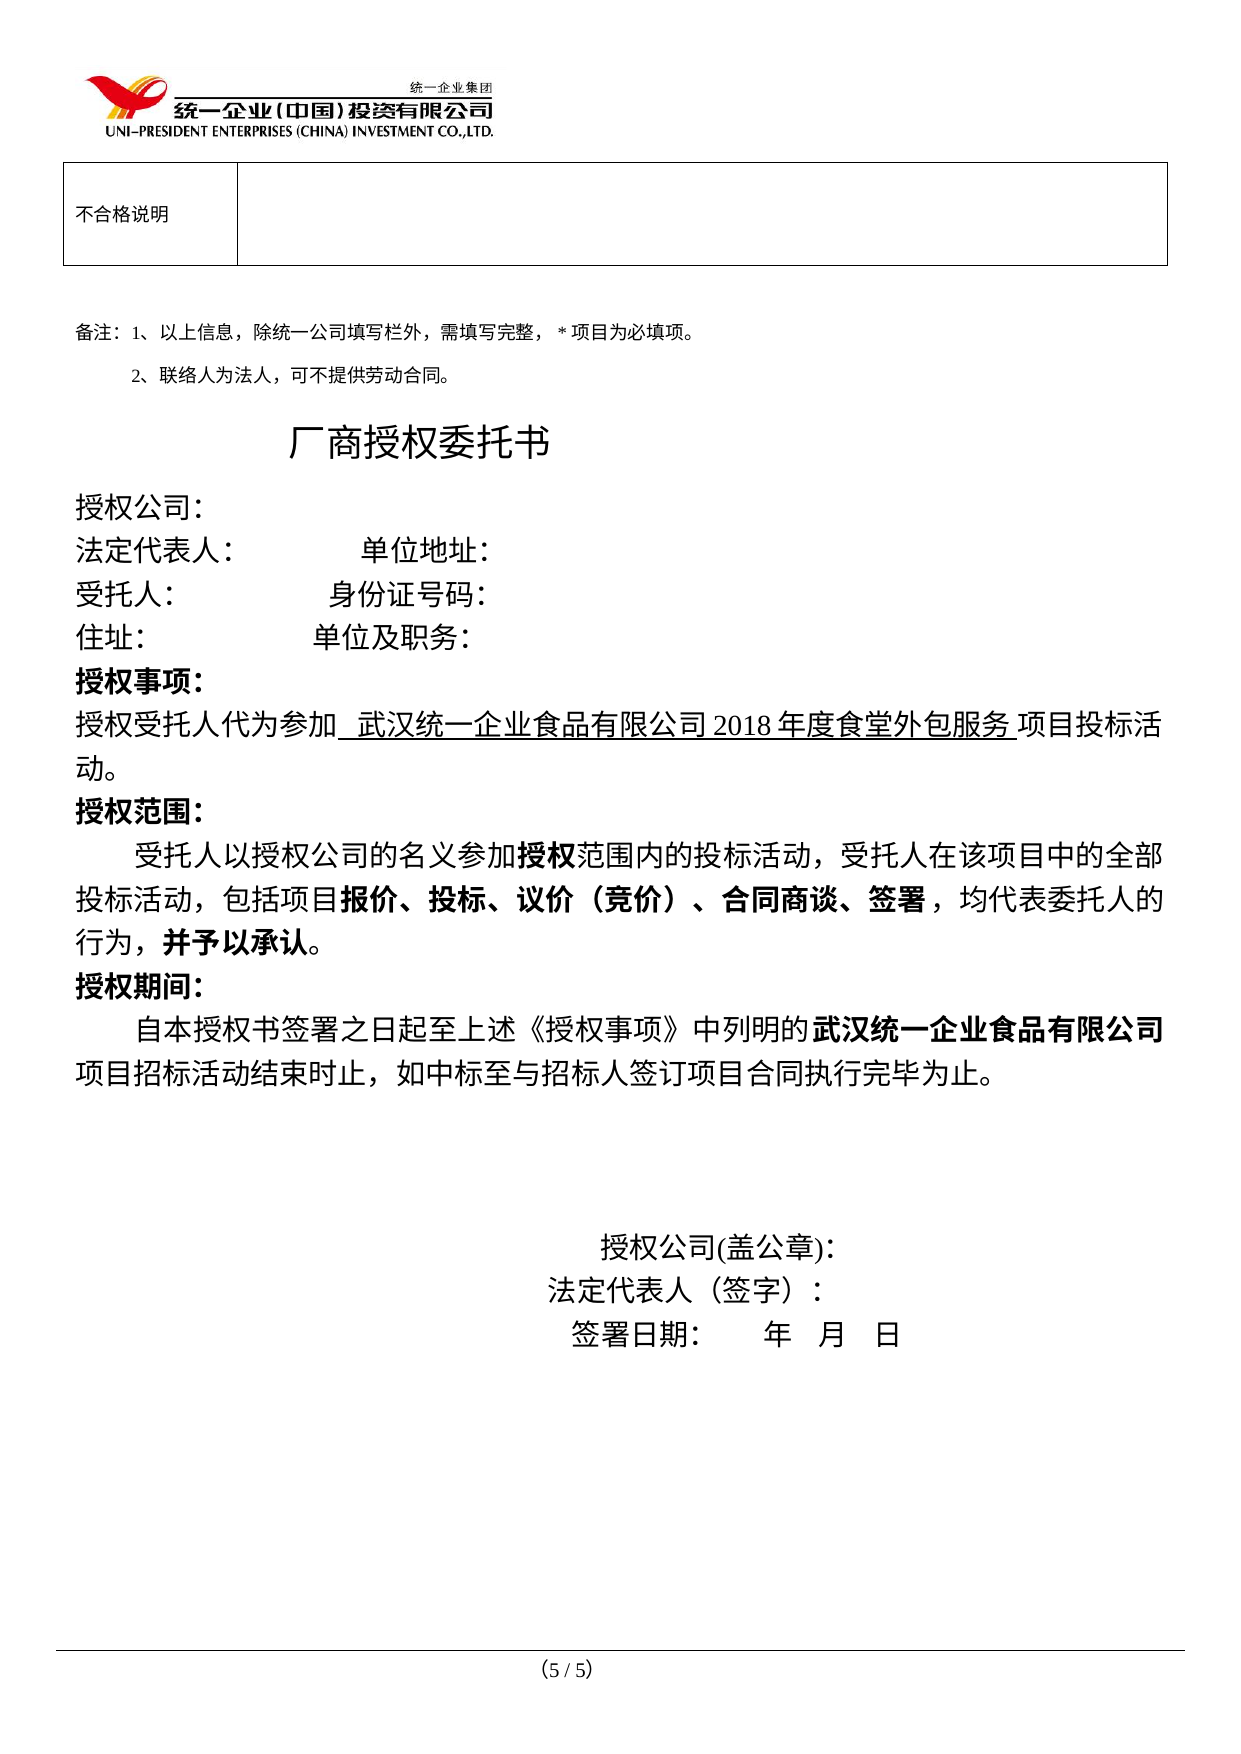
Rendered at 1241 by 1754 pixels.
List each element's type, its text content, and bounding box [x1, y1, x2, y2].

text 授权事项： [75, 658, 1165, 701]
picture [75, 65, 507, 154]
text 备注：1、以上信息，除统一公司填写栏外，需填写完整， * 项目为必填项。 [75, 309, 1165, 353]
text 2、联络人为法人，可不提供劳动合同。 [75, 353, 1165, 397]
text 授权公司(盖公章)： [75, 1224, 1165, 1267]
text 法定代表人（签字）： [75, 1267, 1165, 1311]
text 住址： 单位及职务： [75, 614, 1165, 658]
table_cell 不合格说明 [64, 163, 237, 265]
text 厂商授权委托书 [75, 397, 1165, 484]
text 受托人以授权公司的名义参加授权范围内的投标活动，受托人在该项目中的全部投标活动，包括项目报价、投标、议价（竞价）、合同商谈、签署，均代表委托人的行为，并予以承认。 [75, 832, 1165, 963]
text 授权受托人代为参加 武汉统一企业食品有限公司2018年度食堂外包服务 项目投标活动。 [75, 701, 1165, 788]
text 授权期间： [75, 963, 1165, 1006]
text 授权范围： [75, 788, 1165, 832]
text 受托人： 身份证号码： [75, 571, 1165, 614]
text 自本授权书签署之日起至上述《授权事项》中列明的武汉统一企业食品有限公司项目招标活动结束时止，如中标至与招标人签订项目合同执行完毕为止。 [75, 1006, 1165, 1093]
table_cell [238, 163, 1167, 265]
text 授权公司： [75, 484, 1165, 527]
text 签署日期： 年 月 日 [75, 1311, 1165, 1354]
text 法定代表人： 单位地址： [75, 527, 1165, 571]
